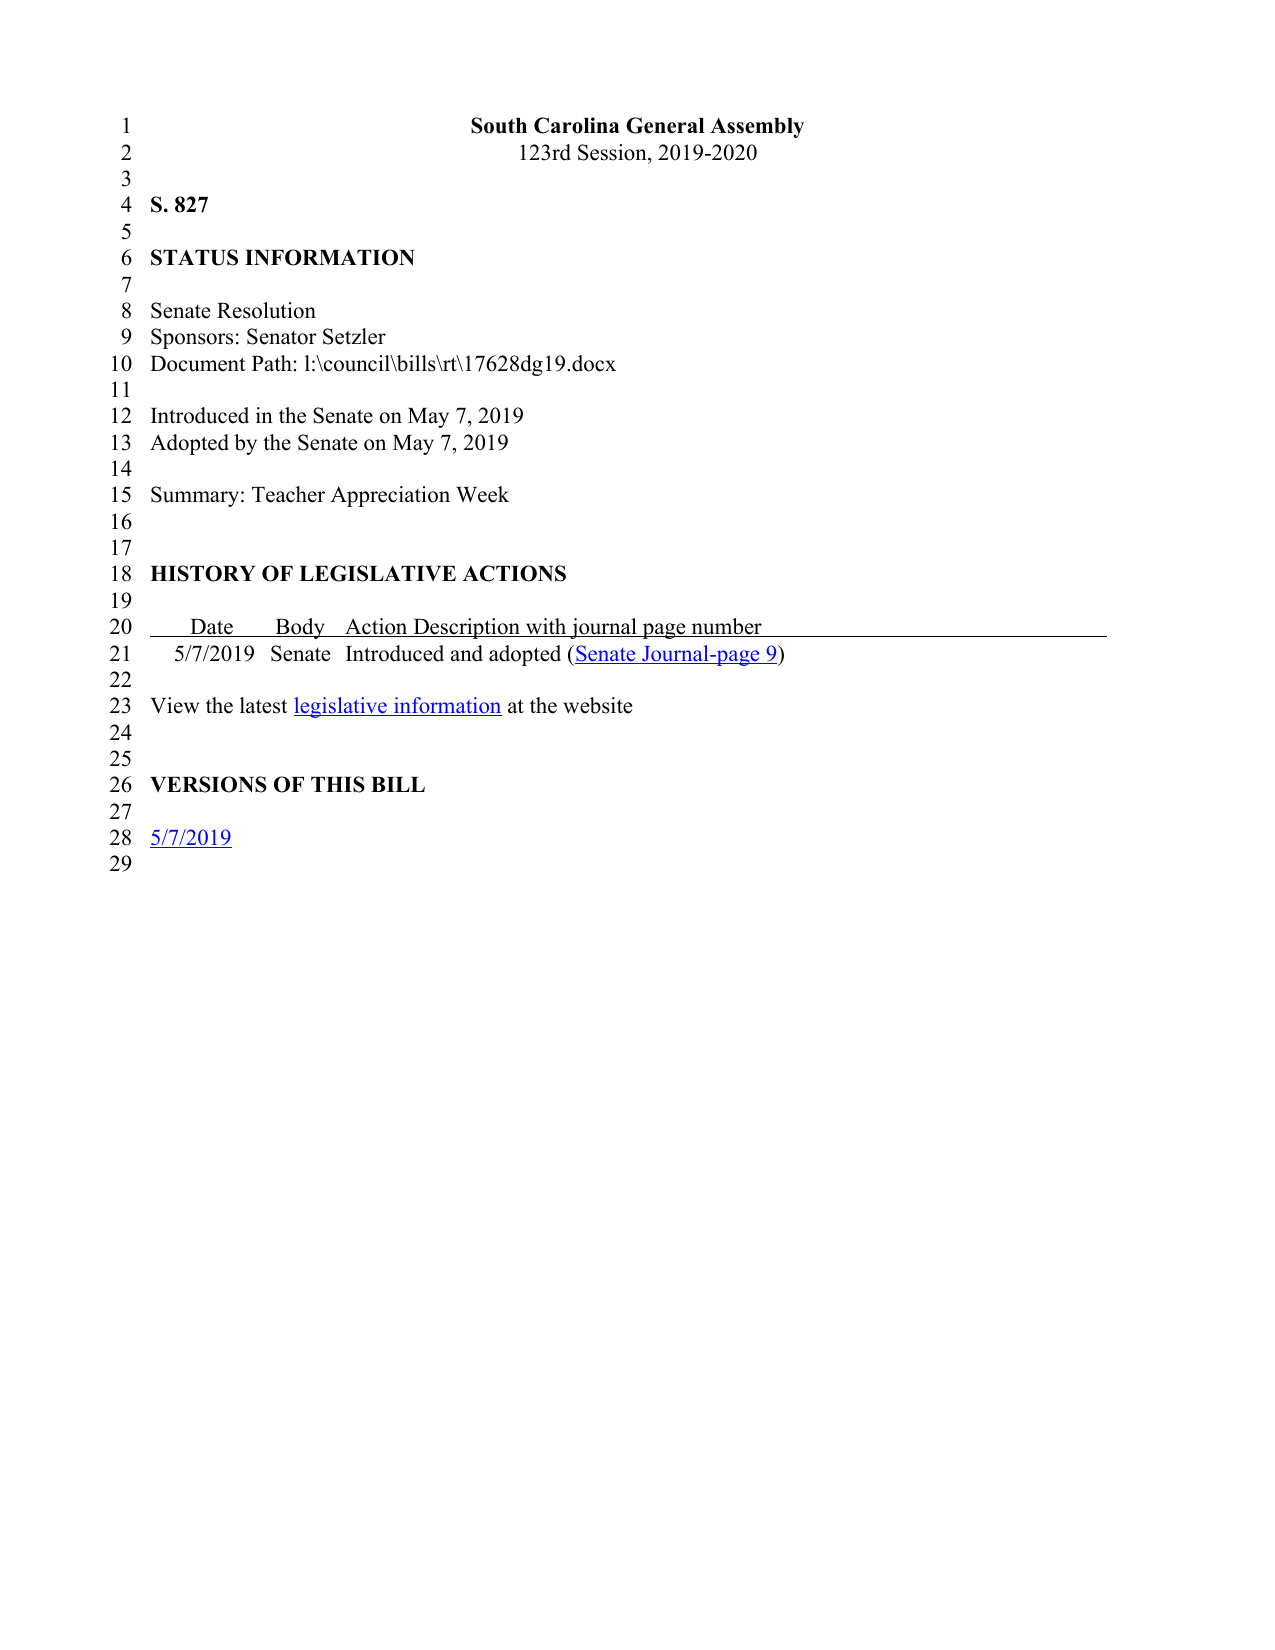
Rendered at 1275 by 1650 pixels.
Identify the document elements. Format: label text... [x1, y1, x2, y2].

text VERSIONS OF THIS BILL [150, 771, 1125, 798]
text View the latest legislative information at the website [150, 692, 1125, 719]
text South Carolina General Assembly [150, 112, 1125, 139]
text Document Path: l:\council\bills\rt\17628dg19.docx [150, 350, 1125, 376]
text HISTORY OF LEGISLATIVE ACTIONS [150, 561, 1125, 587]
text Adopted by the Senate on May 7, 2019 [150, 429, 1125, 455]
text Summary: Teacher Appreciation Week [150, 481, 1125, 508]
text 5/7/2019 [150, 824, 1125, 850]
text Sponsors: Senator Setzler [150, 323, 1125, 350]
text 5/7/2019 Senate Introduced and adopted (Senate Journal-page 9) [150, 639, 1125, 666]
text Senate Resolution [150, 297, 1125, 323]
text Introduced in the Senate on May 7, 2019 [150, 402, 1125, 429]
text S. 827 [150, 192, 1125, 218]
text 123rd Session, 2019-2020 [150, 139, 1125, 165]
text STATUS INFORMATION [150, 244, 1125, 271]
text Date Body Action Description with journal page number [150, 613, 1125, 639]
